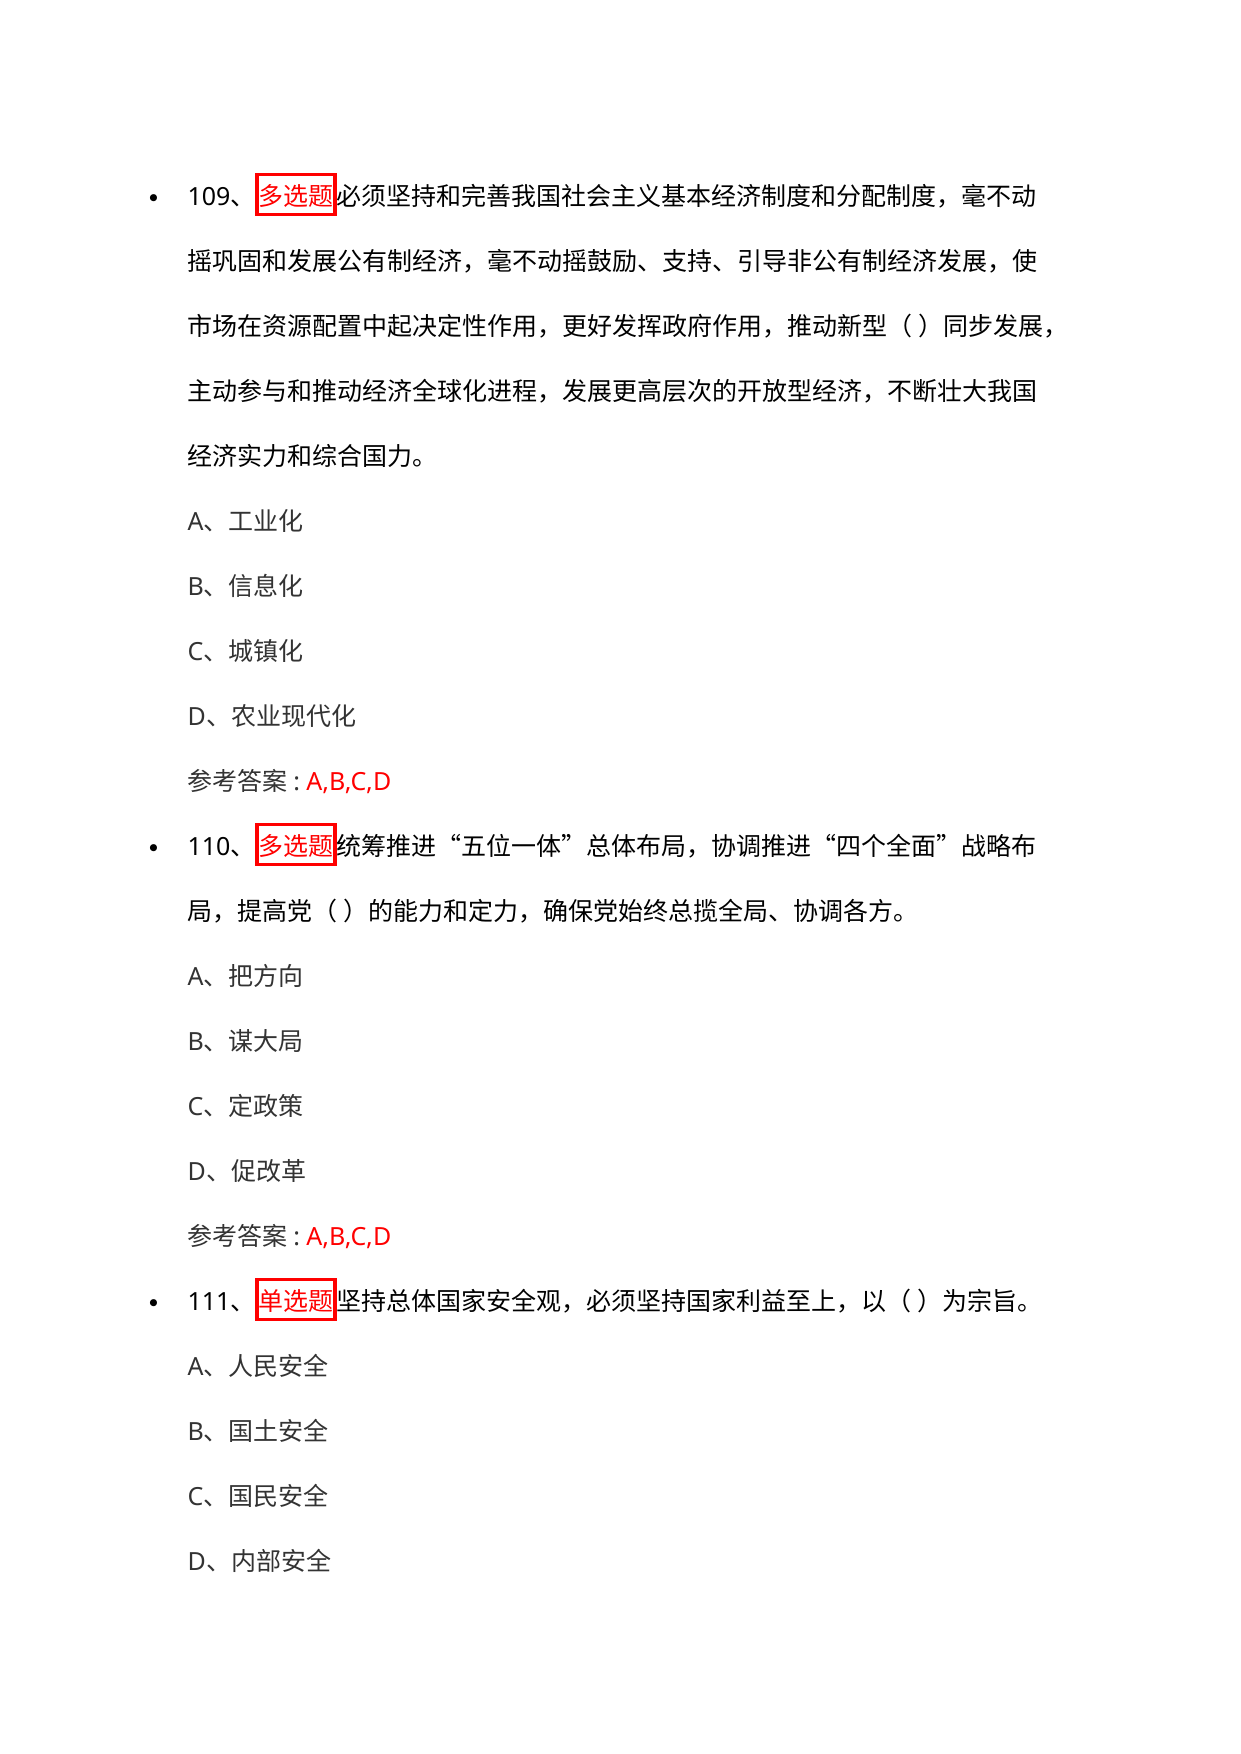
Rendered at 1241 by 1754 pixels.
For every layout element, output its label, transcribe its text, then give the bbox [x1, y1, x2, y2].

text A、工业化 [187, 487, 1053, 552]
text D、促改革 [187, 1137, 1053, 1202]
text C、定政策 [187, 1072, 1053, 1137]
text D、内部安全 [187, 1527, 1053, 1592]
text C、国民安全 [187, 1462, 1053, 1527]
text 参考答案 : A,B,C,D [187, 1202, 1053, 1267]
text B、国土安全 [187, 1397, 1053, 1462]
text A、把方向 [187, 942, 1053, 1007]
subtitle 109、多选题必须坚持和完善我国社会主义基本经济制度和分配制度，毫不动摇巩固和发展公有制经济，毫不动摇鼓励、支持、引导非公有制经济发展，使市场在资源配置中起决定性作用，更好发挥政府作用，推动新型（ ）同步发展，主动参与和推动经济全球化进程，发展更高层次的开放型经济，不断壮大我国经济实力和综合国力。 [150, 162, 1053, 487]
subtitle 111、单选题坚持总体国家安全观，必须坚持国家利益至上，以（ ）为宗旨。 [150, 1267, 1053, 1332]
text D、农业现代化 [187, 682, 1053, 747]
text A、人民安全 [187, 1332, 1053, 1397]
text B、信息化 [187, 552, 1053, 617]
subtitle 110、多选题统筹推进“五位一体”总体布局，协调推进“四个全面”战略布局，提高党（ ）的能力和定力，确保党始终总揽全局、协调各方。 [150, 812, 1053, 942]
text B、谋大局 [187, 1007, 1053, 1072]
text C、城镇化 [187, 617, 1053, 682]
text 参考答案 : A,B,C,D [187, 747, 1053, 812]
